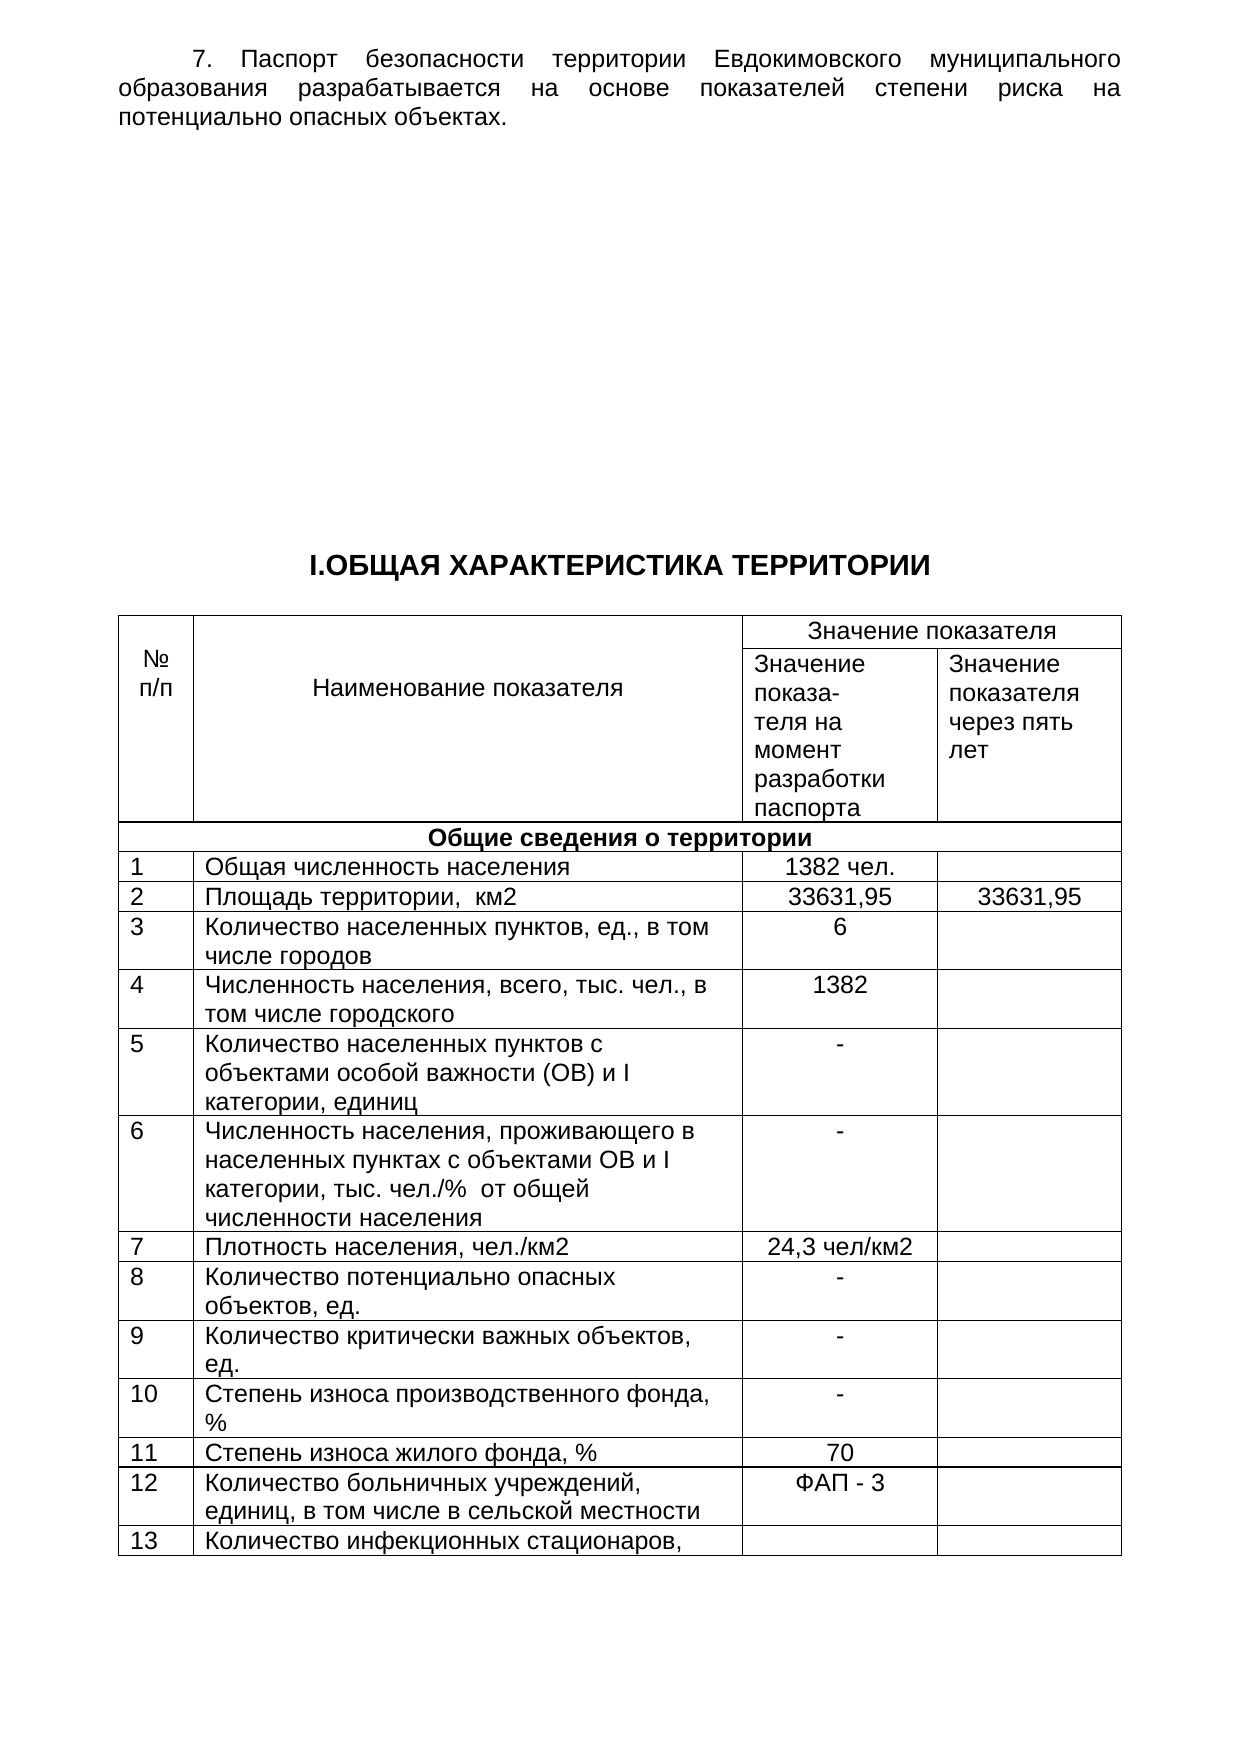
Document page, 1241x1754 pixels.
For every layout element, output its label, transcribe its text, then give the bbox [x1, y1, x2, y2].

table_cell 12 [119, 1468, 193, 1525]
table_cell - [743, 1526, 937, 1555]
table_cell ФАП - 3 [743, 1468, 937, 1525]
table_cell Общие сведения о территории [119, 823, 1121, 851]
table_cell [938, 1438, 1121, 1466]
table_cell [938, 1116, 1121, 1231]
table_header Значение показателя [743, 616, 1121, 648]
table_cell 1 [119, 852, 193, 881]
table_cell [938, 1029, 1121, 1115]
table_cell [194, 1526, 742, 1555]
table_cell [938, 1526, 1121, 1555]
table_cell [938, 1321, 1121, 1378]
table_cell - [743, 1262, 937, 1319]
table_cell 6 [119, 1116, 193, 1231]
table_cell 1382 [743, 970, 937, 1028]
table_cell - [743, 1379, 937, 1437]
table_cell 6 [743, 912, 937, 969]
table_cell 33631,95 [743, 882, 937, 911]
table_cell 13 [119, 1526, 193, 1555]
table_cell - [743, 1116, 937, 1231]
table_cell Площадь территории, км2 [194, 882, 742, 911]
table_cell 1382 чел. [743, 852, 937, 881]
table_cell Плотность населения, чел./км2 [194, 1232, 742, 1261]
table_cell Степень износа жилого фонда, % [194, 1438, 742, 1466]
table_cell 24,3 чел/км2 [743, 1232, 937, 1261]
table_cell [938, 1379, 1121, 1437]
table_cell - [743, 1321, 937, 1378]
table_cell [938, 1232, 1121, 1261]
text I.ОБЩАЯ ХАРАКТЕРИСТИКА ТЕРРИТОРИИ [118, 547, 1122, 581]
table_cell 4 [119, 970, 193, 1028]
table_cell 10 [119, 1379, 193, 1437]
table_cell 9 [119, 1321, 193, 1378]
table_cell Количество больничных учреждений, единиц, в том числе в сельской местности [194, 1468, 742, 1525]
table_cell 2 [119, 882, 193, 911]
table_cell Общая численность населения [194, 852, 742, 881]
table_cell 7 [119, 1232, 193, 1261]
table_cell Численность населения, проживающего в населенных пунктах с объектами ОВ и I категории, тыс. чел./% от общей численности населения [194, 1116, 742, 1231]
table_cell - [743, 1029, 937, 1115]
table_cell Количество критически важных объектов, ед. [194, 1321, 742, 1378]
table_cell 5 [119, 1029, 193, 1115]
table_cell Количество населенных пунктов, ед., в том числе городов [194, 912, 742, 969]
table_cell Количество населенных пунктов с объектами особой важности (ОВ) и I категории, единиц [194, 1029, 742, 1115]
table_cell 8 [119, 1262, 193, 1319]
table_cell [938, 1262, 1121, 1319]
table_cell [938, 852, 1121, 881]
table_cell 33631,95 [938, 882, 1121, 911]
table_cell 11 [119, 1438, 193, 1466]
table_cell Значение показателя через пять лет [938, 649, 1121, 821]
table_cell Значение показа- теля на момент разработки паспорта [743, 649, 937, 821]
table_header Наименование показателя [194, 616, 742, 821]
table_cell [938, 970, 1121, 1028]
table_cell Количество потенциально опасных объектов, ед. [194, 1262, 742, 1319]
table_cell Численность населения, всего, тыс. чел., в том числе городского [194, 970, 742, 1028]
text 7. Паспорт безопасности территории Евдокимовского муниципального образования разрабатывается на основе показателей степени риска на потенциально опасных объектах. [118, 44, 1122, 131]
table_header № п/п [119, 616, 193, 821]
table_cell Степень износа производственного фонда, % [194, 1379, 742, 1437]
table_cell 3 [119, 912, 193, 969]
table_cell [938, 912, 1121, 969]
table_cell 70 [743, 1438, 937, 1466]
table_cell [938, 1468, 1121, 1525]
